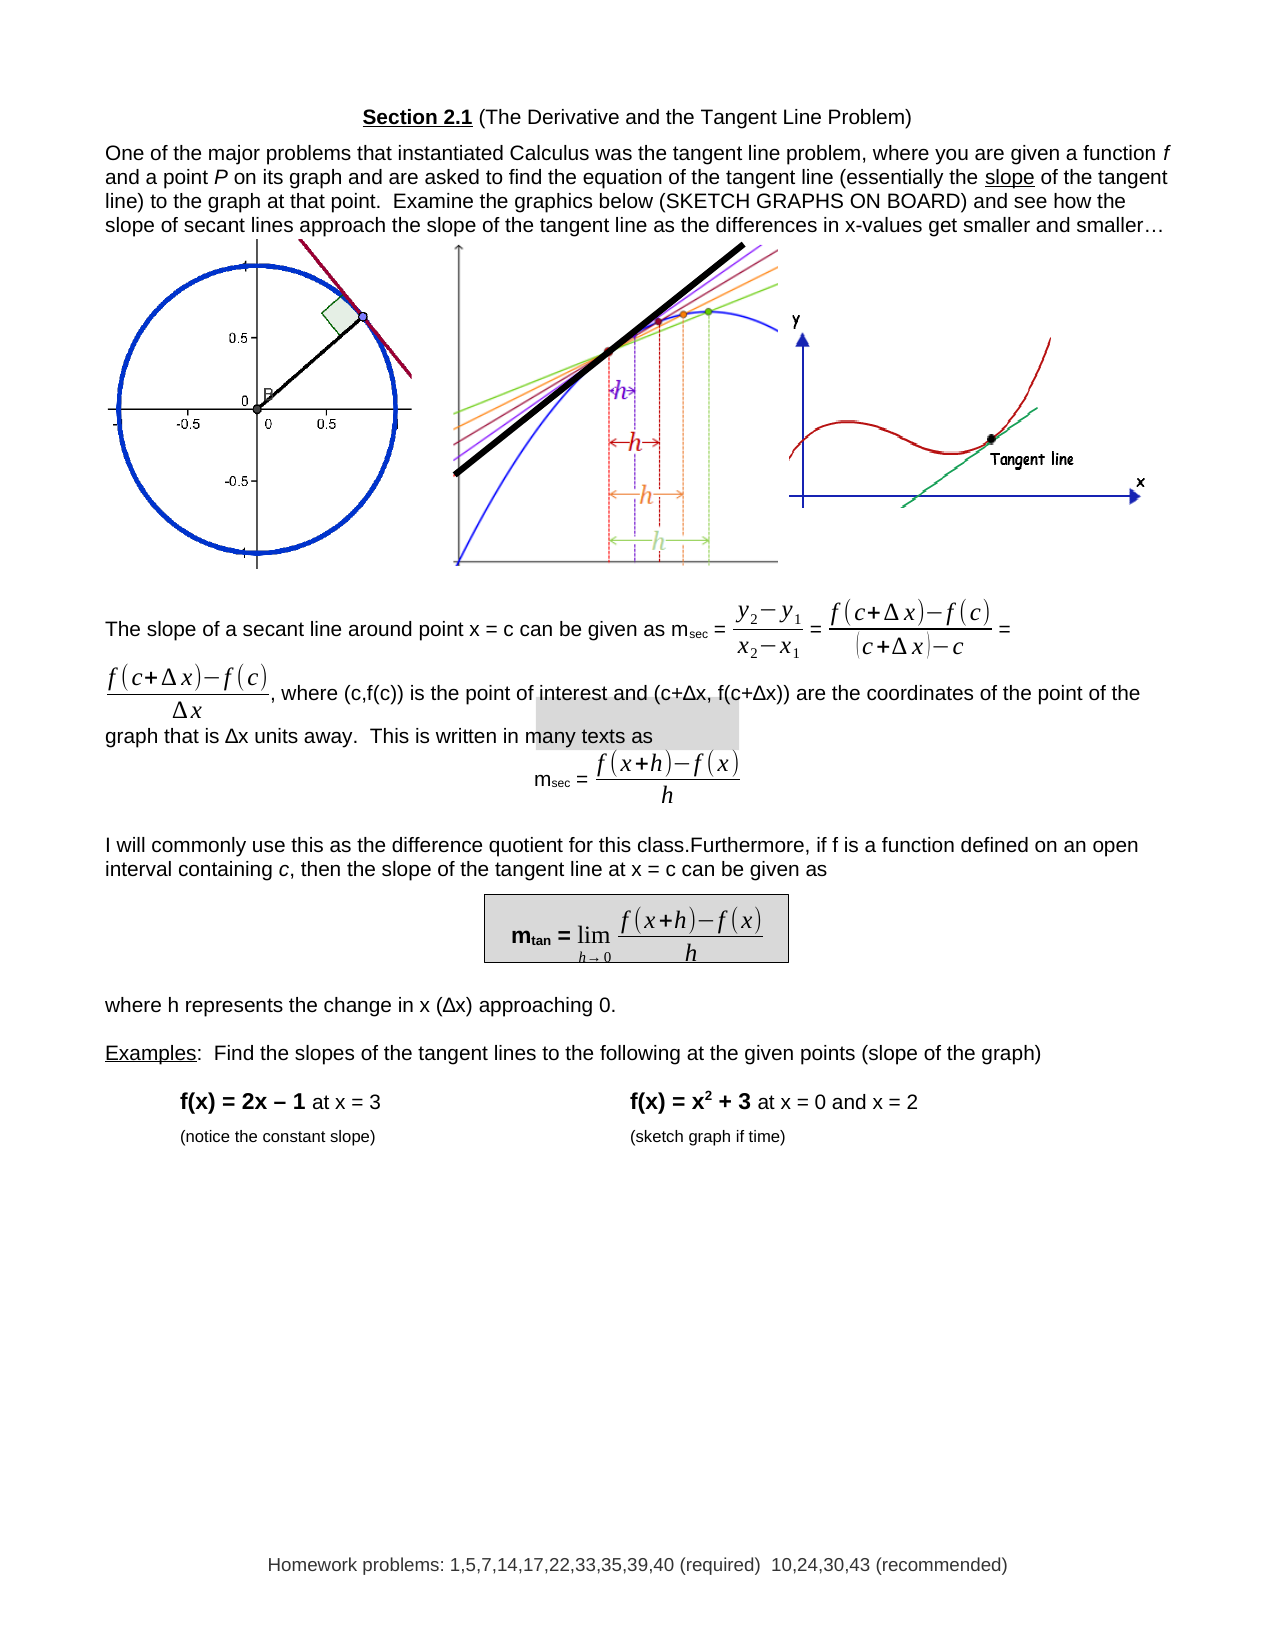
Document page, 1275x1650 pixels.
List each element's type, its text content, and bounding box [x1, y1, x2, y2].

text Examples: Find the slopes of the tangent lines to the following at the given points (slope of the graph) [105, 1040, 1170, 1064]
picture [107, 239, 412, 569]
picture [789, 312, 1147, 508]
text I will commonly use this as the difference quotient for this class.Furthermore, if f is a function defined on an open interval containing c, then the slope of the tangent line at x = c can be given as [105, 833, 1170, 881]
text One of the major problems that instantiated Calculus was the tangent line problem, where you are given a function f and a point P on its graph and are asked to find the equation of the tangent line (essentially the slope of the tangent line) to the graph at that point. Examine the graphics below (SKETCH GRAPHS ON BOARD) and see how the slope of secant lines approach the slope of the tangent line as the differences in x-values get smaller and smaller… [105, 141, 1170, 237]
picture [451, 238, 778, 566]
text msec = [105, 748, 1170, 809]
text The slope of a secant line around point x = c can be given as msec = = = , where (c,f(c)) is the point of interest and (c+∆x, f(c+∆x)) are the coordinates of the point of the graph that is ∆x units away. This is written in many texts as [105, 596, 1170, 748]
text Section 2.1 (The Derivative and the Tangent Line Problem) [105, 105, 1170, 129]
text f(x) = 2x – 1 at x = 3 f(x) = x2 + 3 at x = 0 and x = 2 [105, 1088, 1170, 1114]
text (notice the constant slope) (sketch graph if time) [105, 1127, 1170, 1146]
text where h represents the change in x (∆x) approaching 0. [105, 992, 1170, 1016]
text mtan = [105, 905, 1170, 966]
